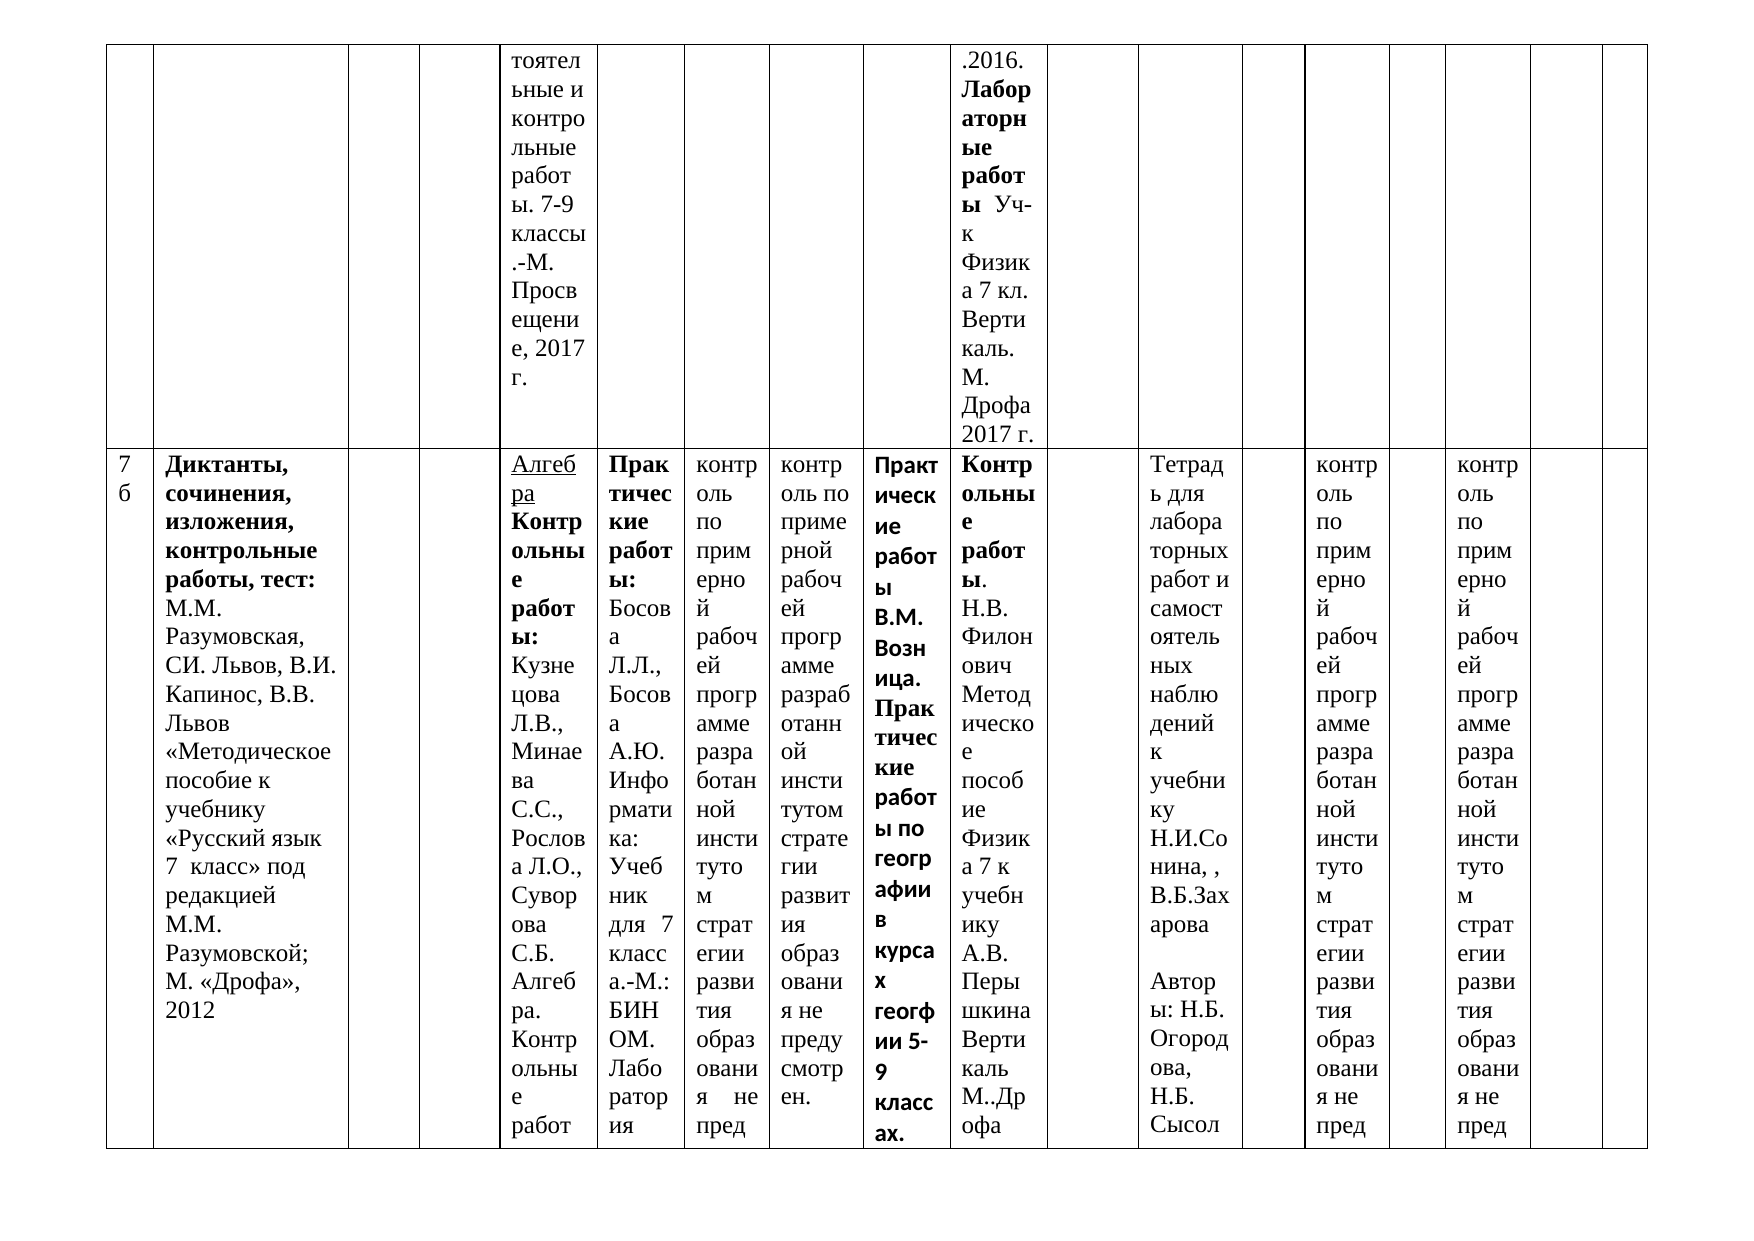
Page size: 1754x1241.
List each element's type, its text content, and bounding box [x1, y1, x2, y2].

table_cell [1446, 449, 1530, 1147]
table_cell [1446, 45, 1530, 448]
table_cell [1243, 45, 1304, 448]
table_cell [349, 449, 419, 1147]
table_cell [685, 449, 769, 1147]
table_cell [864, 45, 950, 448]
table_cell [598, 449, 684, 1147]
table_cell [598, 45, 684, 448]
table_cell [1139, 45, 1242, 448]
table_cell [1390, 449, 1445, 1147]
table_cell [1243, 449, 1304, 1147]
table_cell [864, 449, 950, 1147]
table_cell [154, 45, 348, 448]
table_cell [1139, 449, 1242, 1147]
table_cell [1306, 449, 1389, 1147]
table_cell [951, 449, 1047, 1147]
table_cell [685, 45, 769, 448]
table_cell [501, 45, 597, 448]
table_cell [1531, 449, 1602, 1147]
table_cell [501, 449, 597, 1147]
table_cell 7а [107, 45, 153, 448]
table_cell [770, 45, 863, 448]
table_cell [1390, 45, 1445, 448]
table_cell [951, 45, 1047, 448]
table_cell [1048, 45, 1138, 448]
table_cell [420, 449, 499, 1147]
table_cell [1603, 45, 1647, 448]
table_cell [154, 449, 348, 1147]
table_cell [1048, 449, 1138, 1147]
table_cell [1306, 45, 1389, 448]
table_cell [1603, 449, 1647, 1147]
table_cell [420, 45, 499, 448]
table_cell [1531, 45, 1602, 448]
table_cell [349, 45, 419, 448]
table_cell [770, 449, 863, 1147]
table_cell 7б [107, 449, 153, 1147]
